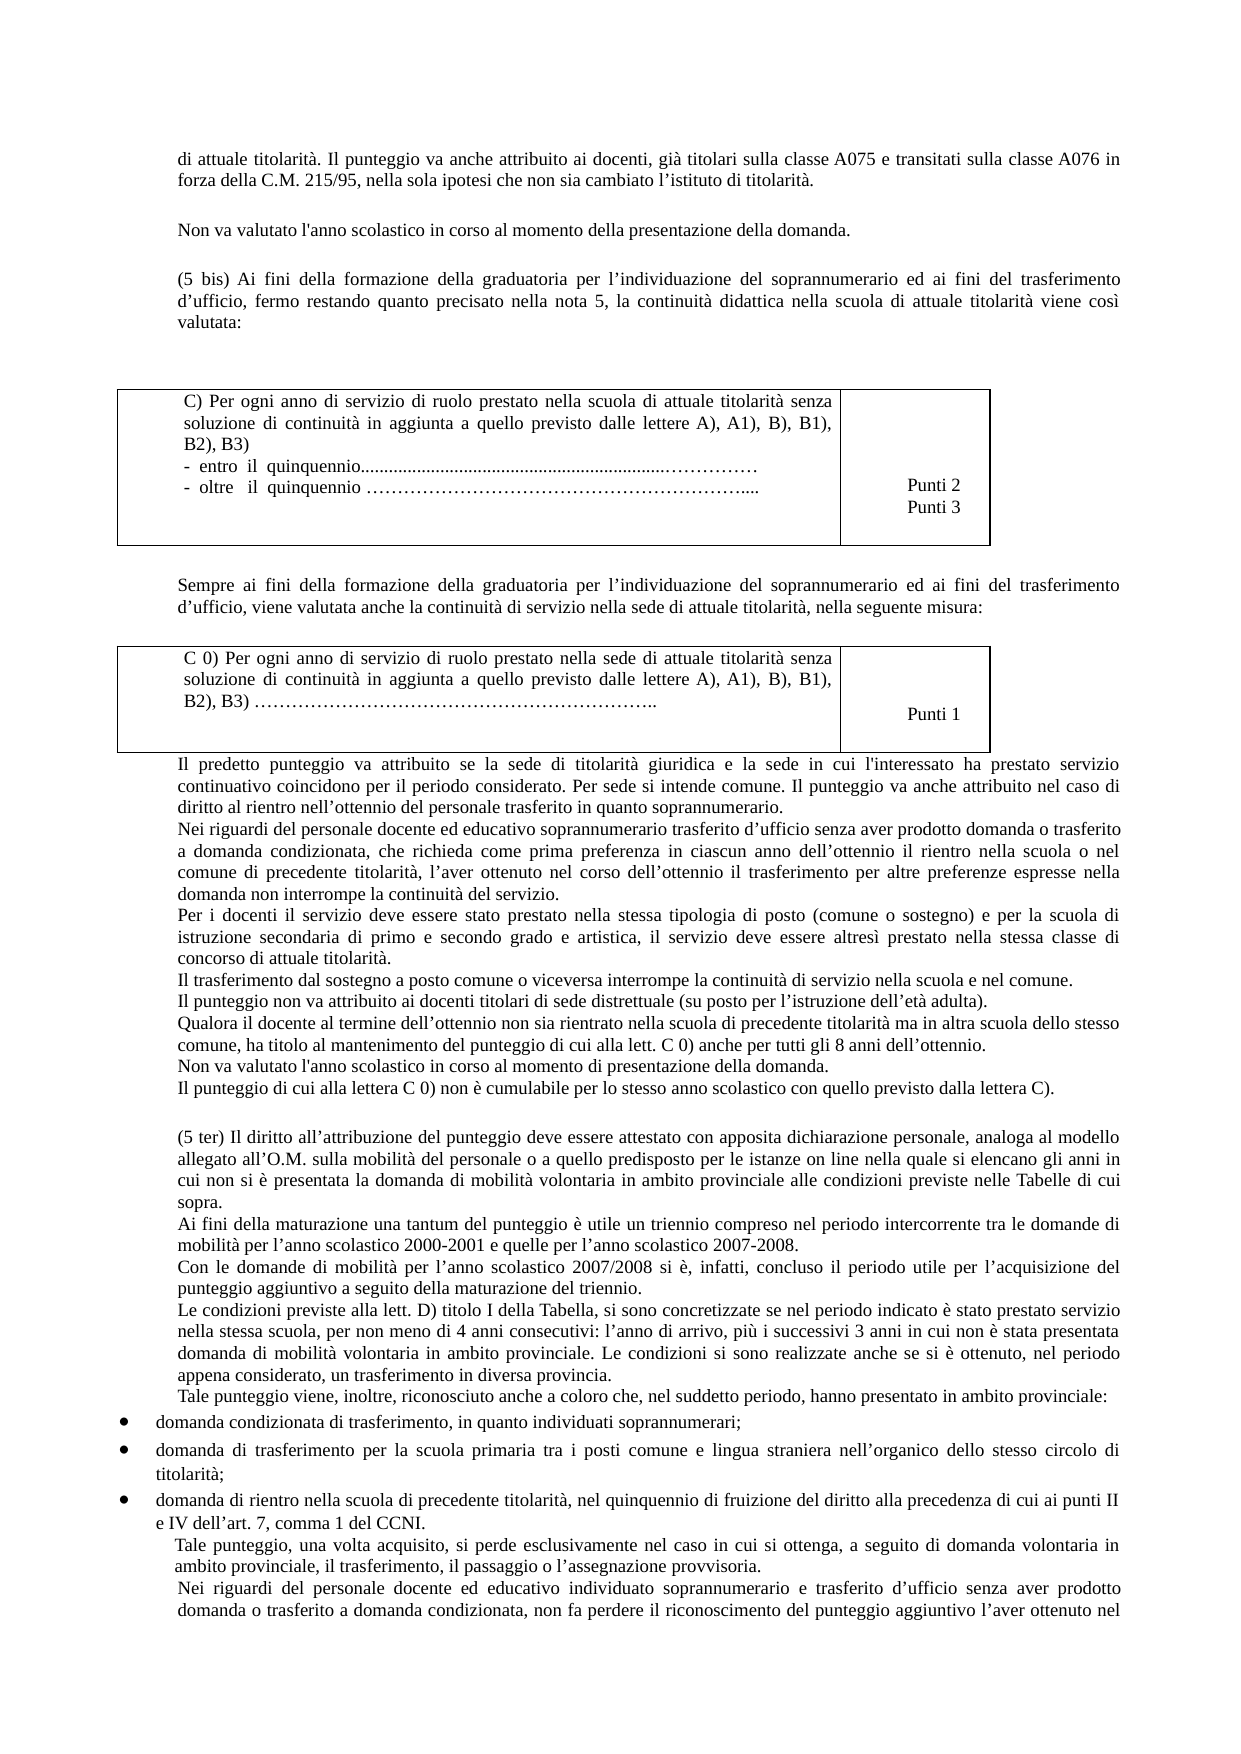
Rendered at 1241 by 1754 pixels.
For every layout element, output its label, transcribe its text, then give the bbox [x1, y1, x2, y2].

text Con le domande di mobilità per l’anno scolastico 2007/2008 si è, infatti, concluso il periodo utile per l’acquisizione del punteggio aggiuntivo a seguito della maturazione del triennio. [177, 1256, 1122, 1299]
text Il trasferimento dal sostegno a posto comune o viceversa interrompe la continuità di servizio nella scuola e nel comune. [177, 969, 1122, 990]
text Non va valutato l'anno scolastico in corso al momento della presentazione della domanda. [177, 219, 1122, 240]
text Ai fini della maturazione una tantum del punteggio è utile un triennio compreso nel periodo intercorrente tra le domande di mobilità per l’anno scolastico 2000-2001 e quelle per l’anno scolastico 2007-2008. [177, 1212, 1122, 1256]
text Il predetto punteggio va attribuito se la sede di titolarità giuridica e la sede in cui l'interessato ha prestato servizio continuativo coincidono per il periodo considerato. Per sede si intende comune. Il punteggio va anche attribuito nel caso di diritto al rientro nell’ottennio del personale trasferito in quanto soprannumerario. [177, 753, 1122, 818]
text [177, 1577, 1122, 1620]
text Le condizioni previste alla lett. D) titolo I della Tabella, si sono concretizzate se nel periodo indicato è stato prestato servizio nella stessa scuola, per non meno di 4 anni consecutivi: l’anno di arrivo, più i successivi 3 anni in cui non è stata presentata domanda di mobilità volontaria in ambito provinciale. Le condizioni si sono realizzate anche se si è ottenuto, nel periodo appena considerato, un trasferimento in diversa provincia. [177, 1299, 1122, 1385]
table_header C 0) Per ogni anno di servizio di ruolo prestato nella sede di attuale titolarità senza soluzione di continuità in aggiunta a quello previsto dalle lettere A), A1), B), B1), B2), B3) ……………………………………………………….. [118, 647, 840, 752]
text Il punteggio non va attribuito ai docenti titolari di sede distrettuale (su posto per l’istruzione dell’età adulta). [177, 990, 1122, 1012]
text Il punteggio di cui alla lettera C 0) non è cumulabile per lo stesso anno scolastico con quello previsto dalla lettera C). [177, 1077, 1122, 1098]
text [177, 148, 1122, 191]
text Tale punteggio, una volta acquisito, si perde esclusivamente nel caso in cui si ottenga, a seguito di domanda volontaria in ambito provinciale, il trasferimento, il passaggio o l’assegnazione provvisoria. [174, 1534, 1122, 1577]
list domanda di trasferimento per la scuola primaria tra i posti comune e lingua straniera nell’organico dello stesso circolo di titolarità; [118, 1434, 1122, 1484]
text Qualora il docente al termine dell’ottennio non sia rientrato nella scuola di precedente titolarità ma in altra scuola dello stesso comune, ha titolo al mantenimento del punteggio di cui alla lett. C 0) anche per tutti gli 8 anni dell’ottennio. [177, 1012, 1122, 1055]
list domanda di rientro nella scuola di precedente titolarità, nel quinquennio di fruizione del diritto alla precedenza di cui ai punti II e IV dell’art. 7, comma 1 del CCNI. [118, 1484, 1122, 1534]
table_header C) Per ogni anno di servizio di ruolo prestato nella scuola di attuale titolarità senza soluzione di continuità in aggiunta a quello previsto dalle lettere A), A1), B), B1), B2), B3) - entro il quinquennio.................................................................…………… - oltre il quinquennio …………………………………………………….... [118, 390, 840, 545]
text Nei riguardi del personale docente ed educativo soprannumerario trasferito d’ufficio senza aver prodotto domanda o trasferito a domanda condizionata, che richieda come prima preferenza in ciascun anno dell’ottennio il rientro nella scuola o nel comune di precedente titolarità, l’aver ottenuto nel corso dell’ottennio il trasferimento per altre preferenze espresse nella domanda non interrompe la continuità del servizio. [177, 818, 1122, 904]
text Per i docenti il servizio deve essere stato prestato nella stessa tipologia di posto (comune o sostegno) e per la scuola di istruzione secondaria di primo e secondo grado e artistica, il servizio deve essere altresì prestato nella stessa classe di concorso di attuale titolarità. [177, 904, 1122, 969]
text (5 bis) Ai fini della formazione della graduatoria per l’individuazione del soprannumerario ed ai fini del trasferimento d’ufficio, fermo restando quanto precisato nella nota 5, la continuità didattica nella scuola di attuale titolarità viene così valutata: [177, 268, 1122, 333]
text (5 ter) Il diritto all’attribuzione del punteggio deve essere attestato con apposita dichiarazione personale, analoga al modello allegato all’O.M. sulla mobilità del personale o a quello predisposto per le istanze on line nella quale si elencano gli anni in cui non si è presentata la domanda di mobilità volontaria in ambito provinciale alle condizioni previste nelle Tabelle di cui sopra. [177, 1126, 1122, 1212]
text Tale punteggio viene, inoltre, riconosciuto anche a coloro che, nel suddetto periodo, hanno presentato in ambito provinciale: [177, 1385, 1122, 1407]
text Sempre ai fini della formazione della graduatoria per l’individuazione del soprannumerario ed ai fini del trasferimento d’ufficio, viene valutata anche la continuità di servizio nella sede di attuale titolarità, nella seguente misura: [177, 574, 1122, 617]
list domanda condizionata di trasferimento, in quanto individuati soprannumerari; [118, 1407, 1122, 1434]
table_header Punti 1 [841, 647, 989, 752]
table_header Punti 2 Punti 3 [841, 390, 989, 545]
text Non va valutato l'anno scolastico in corso al momento di presentazione della domanda. [177, 1055, 1122, 1077]
